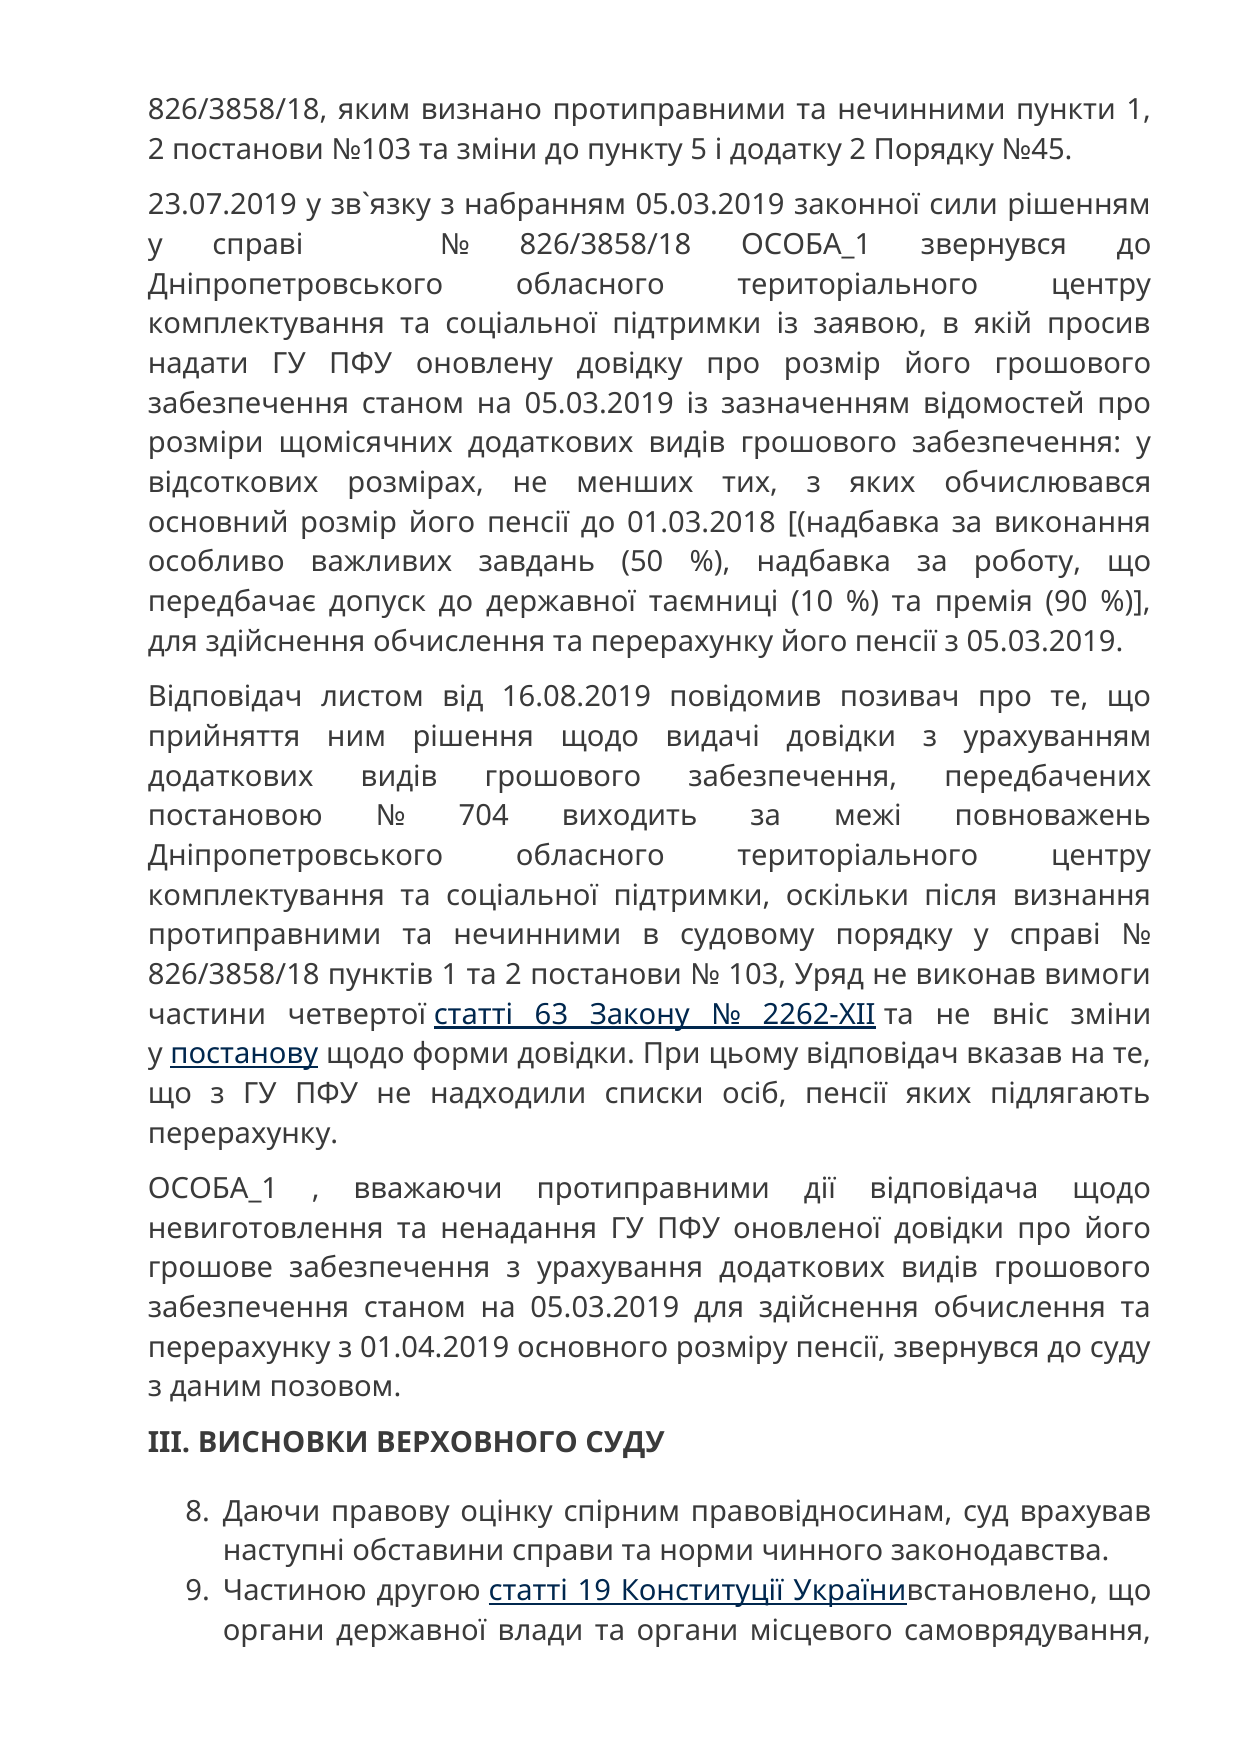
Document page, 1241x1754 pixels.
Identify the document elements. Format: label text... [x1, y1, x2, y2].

text ОСОБА_1 , вважаючи протиправними дії відповідача щодо невиготовлення та ненадання ГУ ПФУ оновленої довідки про його грошове забезпечення з урахування додаткових видів грошового забезпечення станом на 05.03.2019 для здійснення обчислення та перерахунку з 01.04.2019 основного розміру пенсії, звернувся до суду з даним позовом. [148, 1167, 1152, 1405]
text 23.07.2019 у зв`язку з набранням 05.03.2019 законної сили рішенням у справі № 826/3858/18 ОСОБА_1 звернувся до Дніпропетровського обласного територіального центру комплектування та соціальної підтримки із заявою, в якій просив надати ГУ ПФУ оновлену довідку про розмір його грошового забезпечення станом на 05.03.2019 із зазначенням відомостей про розміри щомісячних додаткових видів грошового забезпечення: у відсоткових розмірах, не менших тих, з яких обчислювався основний розмір його пенсії до 01.03.2018 [(надбавка за виконання особливо важливих завдань (50 %), надбавка за роботу, що передбачає допуск до державної таємниці (10 %) та премія (90 %)], для здійснення обчислення та перерахунку його пенсії з 05.03.2019. [148, 183, 1152, 660]
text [148, 88, 1152, 168]
list Даючи правову оцінку спірним правовідносинам, суд врахував наступні обставини справи та норми чинного законодавства. [185, 1490, 1152, 1569]
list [185, 1569, 1152, 1649]
text ІІІ. ВИСНОВКИ ВЕРХОВНОГО СУДУ [148, 1421, 1152, 1461]
text Відповідач листом від 16.08.2019 повідомив позивач про те, що прийняття ним рішення щодо видачі довідки з урахуванням додаткових видів грошового забезпечення, передбачених постановою № 704 виходить за межі повноважень Дніпропетровського обласного територіального центру комплектування та соціальної підтримки, оскільки після визнання протиправними та нечинними в судовому порядку у справі № 826/3858/18 пунктів 1 та 2 постанови № 103, Уряд не виконав вимоги частини четвертої статті 63 Закону № 2262-ХІІ та не вніс зміни у постанову щодо форми довідки. При цьому відповідач вказав на те, що з ГУ ПФУ не надходили списки осіб, пенсії яких підлягають перерахунку. [148, 675, 1152, 1152]
